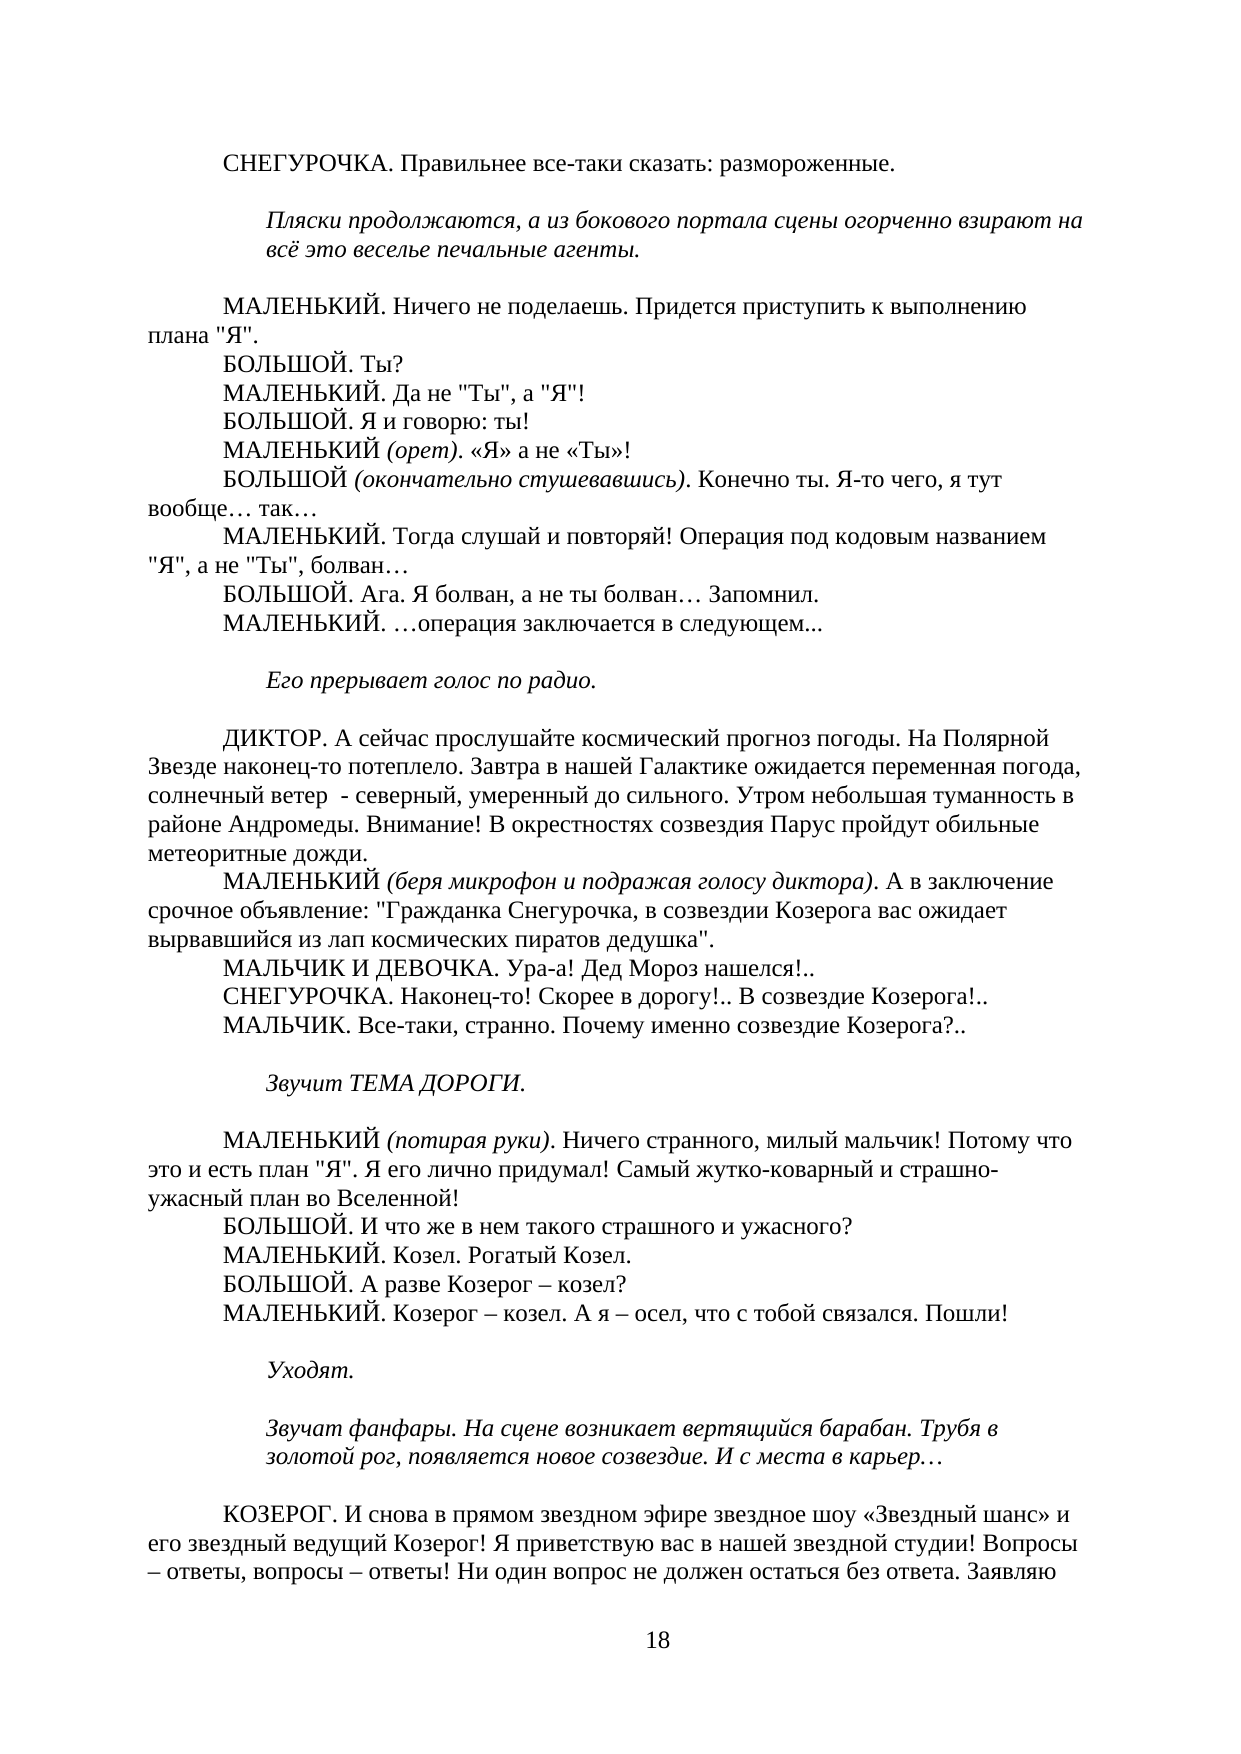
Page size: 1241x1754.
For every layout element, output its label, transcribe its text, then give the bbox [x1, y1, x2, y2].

text БОЛЬШОЙ. И что же в нем такого страшного и ужасного? [148, 1211, 1092, 1240]
text СНЕГУРОЧКА. Правильнее все-таки сказать: размороженные. [148, 148, 1092, 176]
text БОЛЬШОЙ. А разве Козерог – козел? [148, 1269, 1092, 1298]
text МАЛЕНЬКИЙ. Тогда слушай и повторяй! Операция под кодовым названием "Я", а не "Ты", болван… [148, 521, 1092, 579]
text Его прерывает голос по радио. [266, 665, 1092, 694]
text МАЛЕНЬКИЙ. Козерог – козел. А я – осел, что с тобой связался. Пошли! [148, 1298, 1092, 1326]
text БОЛЬШОЙ. Я и говорю: ты! [148, 406, 1092, 435]
text БОЛЬШОЙ. Ага. Я болван, а не ты болван… Запомнил. [148, 579, 1092, 608]
text МАЛЕНЬКИЙ (беря микрофон и подражая голосу диктора). А в заключение срочное объявление: "Гражданка Снегурочка, в созвездии Козерога вас ожидает вырвавшийся из лап космических пиратов дедушка". [148, 866, 1092, 953]
text БОЛЬШОЙ. Ты? [148, 349, 1092, 378]
text Пляски продолжаются, а из бокового портала сцены огорченно взирают на всё это веселье печальные агенты. [266, 205, 1092, 263]
text МАЛЕНЬКИЙ. Козел. Рогатый Козел. [148, 1240, 1092, 1269]
text МАЛЬЧИК И ДЕВОЧКА. Ура-а! Дед Мороз нашелся!.. [148, 953, 1092, 981]
text МАЛЕНЬКИЙ (потирая руки). Ничего странного, милый мальчик! Потому что это и есть план "Я". Я его лично придумал! Самый жутко-коварный и страшно-ужасный план во Вселенной! [148, 1125, 1092, 1211]
text СНЕГУРОЧКА. Наконец-то! Скорее в дорогу!.. В созвездие Козерога!.. [148, 981, 1092, 1010]
text МАЛЬЧИК. Все-таки, странно. Почему именно созвездие Козерога?.. [148, 1010, 1092, 1039]
text Звучит ТЕМА ДОРОГИ. [266, 1068, 1092, 1096]
text МАЛЕНЬКИЙ. Да не "Ты", а "Я"! [148, 378, 1092, 406]
text ДИКТОР. А сейчас прослушайте космический прогноз погоды. На Полярной Звезде наконец-то потеплело. Завтра в нашей Галактике ожидается переменная погода, солнечный ветер - северный, умеренный до сильного. Утром небольшая туманность в районе Андромеды. Внимание! В окрестностях созвездия Парус пройдут обильные метеоритные дожди. [148, 723, 1092, 866]
text Уходят. [266, 1355, 1092, 1384]
text МАЛЕНЬКИЙ (орет). «Я» а не «Ты»! [148, 435, 1092, 464]
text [148, 1499, 1092, 1585]
text Звучат фанфары. На сцене возникает вертящийся барабан. Трубя в золотой рог, появляется новое созвездие. И с места в карьер… [266, 1413, 1092, 1470]
text МАЛЕНЬКИЙ. Ничего не поделаешь. Придется приступить к выполнению плана "Я". [148, 291, 1092, 349]
text МАЛЕНЬКИЙ. …операция заключается в следующем... [148, 608, 1092, 636]
text БОЛЬШОЙ (окончательно стушевавшись). Конечно ты. Я-то чего, я тут вообще… так… [148, 464, 1092, 521]
